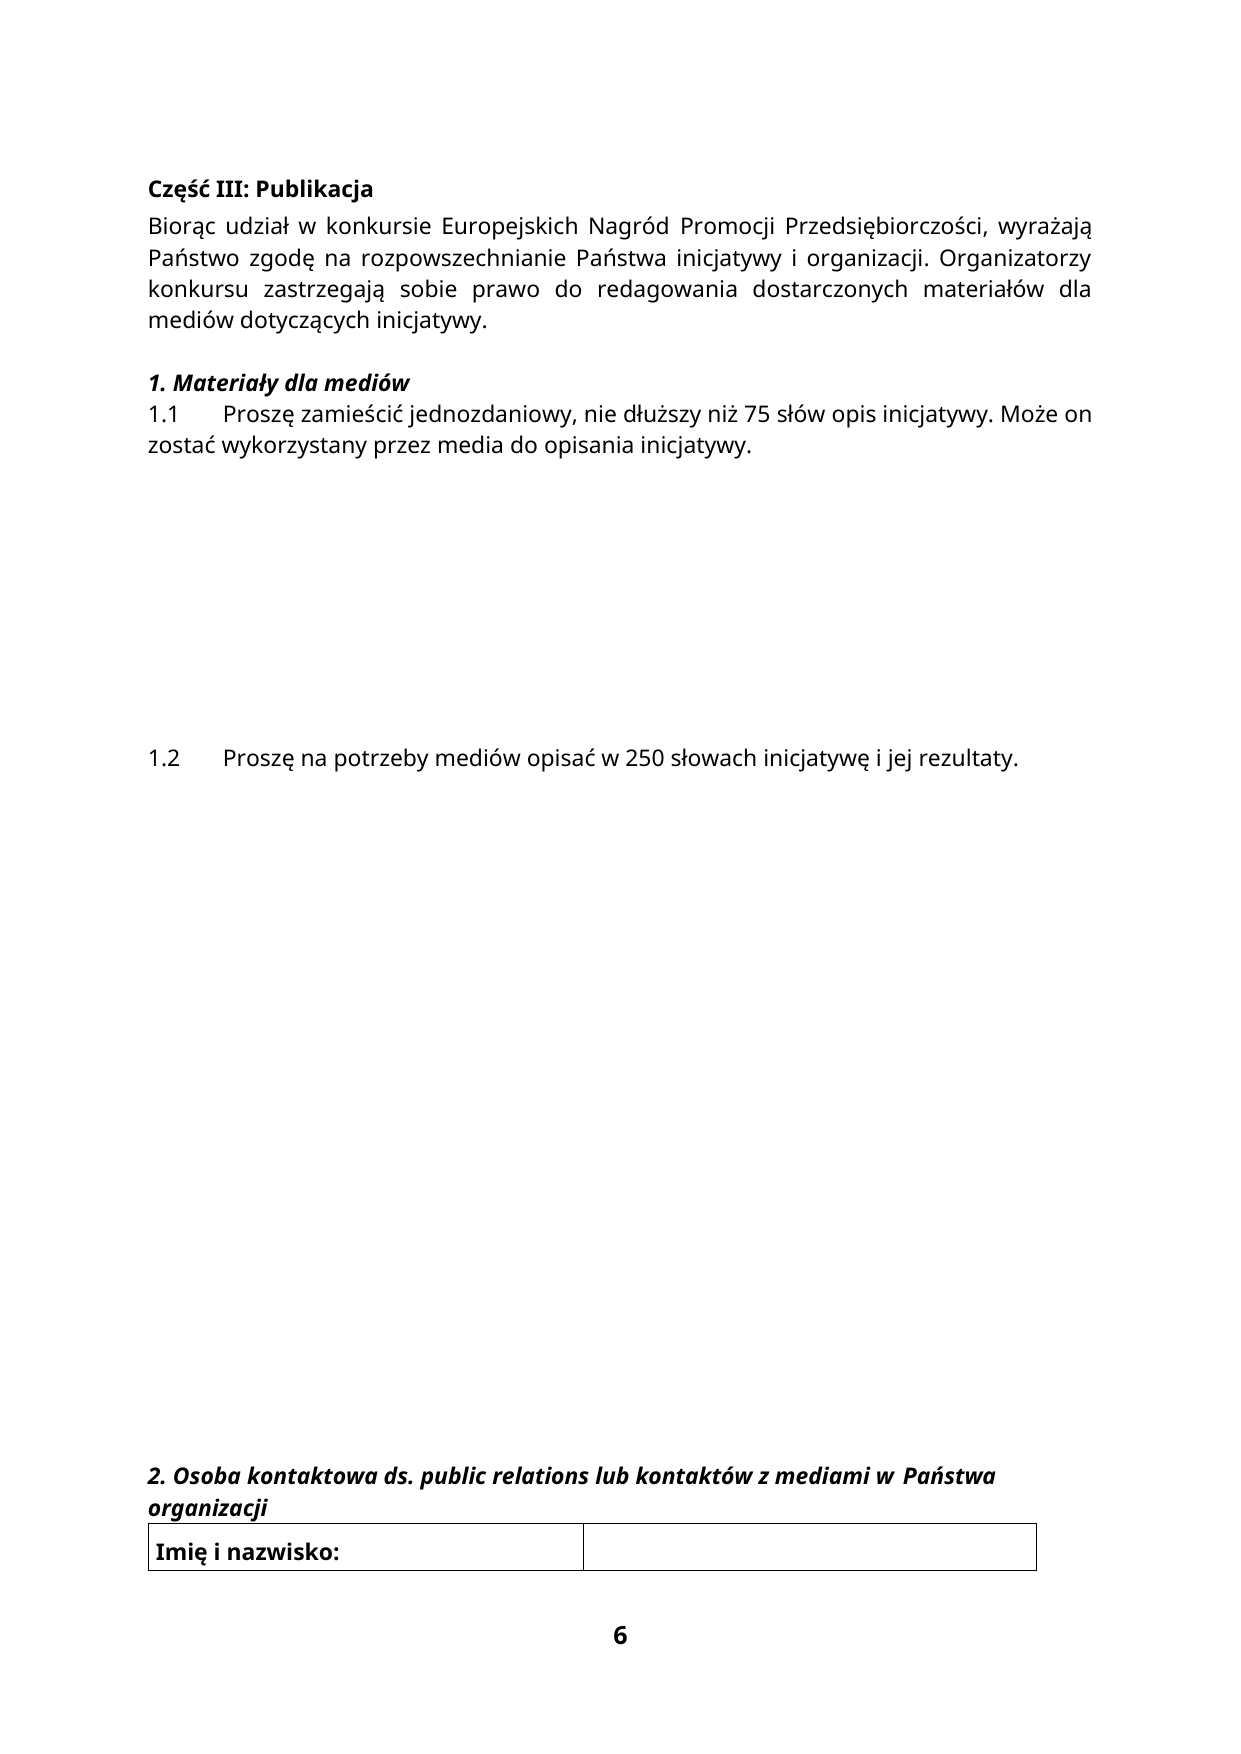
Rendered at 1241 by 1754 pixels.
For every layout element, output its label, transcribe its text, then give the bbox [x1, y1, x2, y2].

table_header [584, 1524, 1036, 1570]
text Biorąc udział w konkursie Europejskich Nagród Promocji Przedsiębiorczości, wyrażają Państwo zgodę na rozpowszechnianie Państwa inicjatywy i organizacji. Organizatorzy konkursu zastrzegają sobie prawo do redagowania dostarczonych materiałów dla mediów dotyczących inicjatywy. [148, 210, 1092, 335]
text 2. Osoba kontaktowa ds. public relations lub kontaktów z mediami w Państwa organizacji [148, 1460, 1092, 1523]
text 1.1 Proszę zamieścić jednozdaniowy, nie dłuższy niż 75 słów opis inicjatywy. Może on zostać wykorzystany przez media do opisania inicjatywy. [148, 398, 1092, 460]
text 1. Materiały dla mediów [148, 366, 1092, 398]
text 1.2 Proszę na potrzeby mediów opisać w 250 słowach inicjatywę i jej rezultaty. [148, 741, 1092, 773]
subtitle Część III: Publikacja [148, 173, 1092, 204]
table_header Imię i nazwisko: [149, 1524, 583, 1570]
